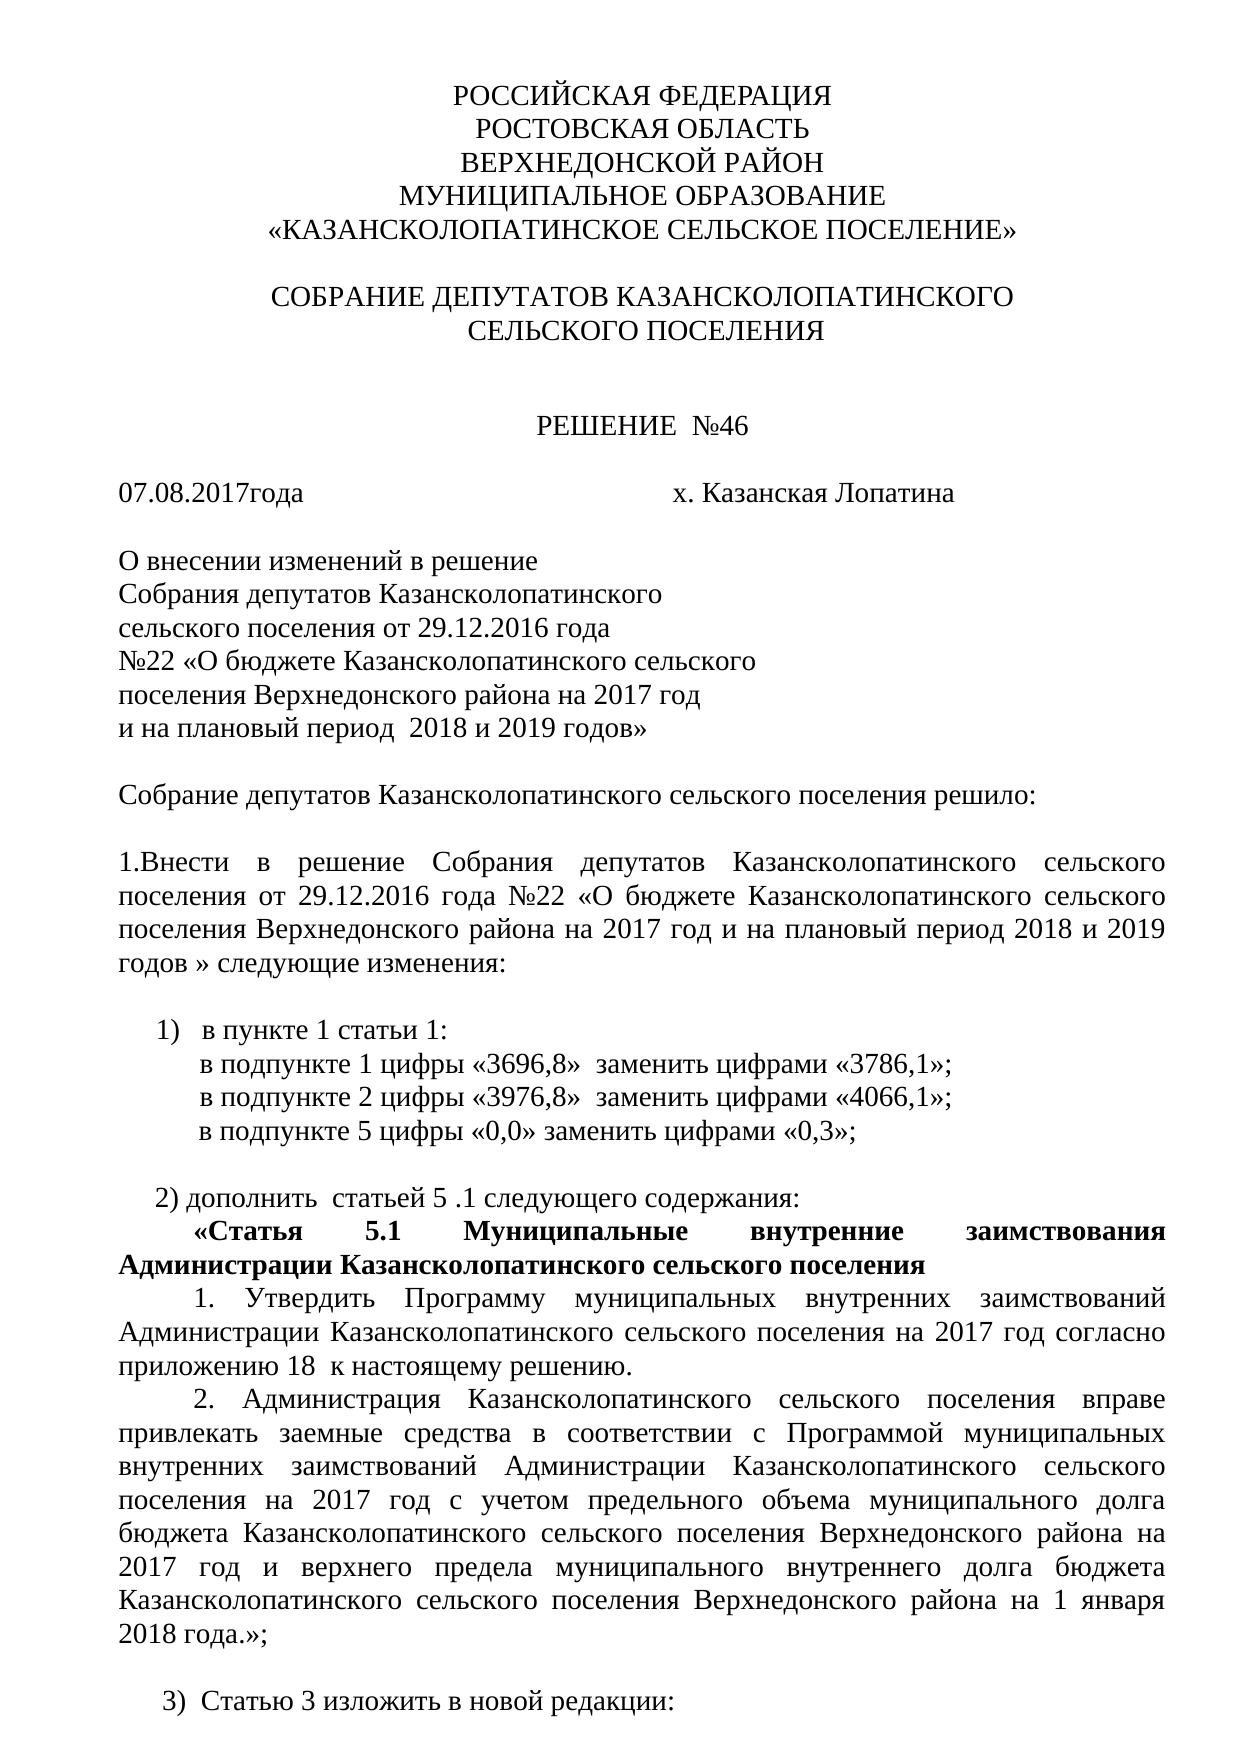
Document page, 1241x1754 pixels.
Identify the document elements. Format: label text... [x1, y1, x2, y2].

text поселения Верхнедонского района на 2017 год [118, 677, 1167, 710]
text СЕЛЬСКОГО ПОСЕЛЕНИЯ [118, 313, 1167, 346]
text СОБРАНИЕ ДЕПУТАТОВ КАЗАНСКОЛОПАТИНСКОГО [118, 279, 1167, 313]
text ВЕРХНЕДОНСКОЙ РАЙОН [118, 145, 1167, 178]
text в подпункте 5 цифры «0,0» заменить цифрами «0,3»; [118, 1113, 1167, 1146]
text в подпункте 2 цифры «3976,8» заменить цифрами «4066,1»; [156, 1079, 1167, 1113]
text 1) в пункте 1 статьи 1: [156, 1012, 1167, 1046]
text Собрания депутатов Казансколопатинского [118, 576, 1167, 610]
text «Статья 5.1 Муниципальные внутренние заимствования Администрации Казансколопатинского сельского поселения [118, 1213, 1167, 1281]
text 1.Внести в решение Собрания депутатов Казансколопатинского сельского поселения от 29.12.2016 года №22 «О бюджете Казансколопатинского сельского поселения Верхнедонского района на 2017 год и на плановый период 2018 и 2019 годов » следующие изменения: [118, 844, 1167, 979]
subtitle РОССИЙСКАЯ ФЕДЕРАЦИЯ [118, 78, 1167, 111]
text сельского поселения от 29.12.2016 года [118, 610, 1167, 643]
text 07.08.2017года х. Казанская Лопатина [118, 476, 1167, 509]
text МУНИЦИПАЛЬНОЕ ОБРАЗОВАНИЕ [118, 178, 1167, 212]
text 2) дополнить статьей 5 .1 следующего содержания: [118, 1180, 1167, 1213]
text 1. Утвердить Программу муниципальных внутренних заимствований Администрации Казансколопатинского сельского поселения на 2017 год согласно приложению 18 к настоящему решению. [118, 1281, 1167, 1381]
subtitle РЕШЕНИЕ №46 [118, 408, 1167, 442]
text 3) Статью 3 изложить в новой редакции: [118, 1683, 1167, 1717]
text «КАЗАНСКОЛОПАТИНСКОЕ СЕЛЬСКОЕ ПОСЕЛЕНИЕ» [118, 212, 1167, 246]
text РОСТОВСКАЯ ОБЛАСТЬ [118, 111, 1167, 145]
text №22 «О бюджете Казансколопатинского сельского [118, 643, 1167, 677]
text 2. Администрация Казансколопатинского сельского поселения вправе привлекать заемные средства в соответствии с Программой муниципальных внутренних заимствований Администрации Казансколопатинского сельского поселения на 2017 год с учетом предельного объема муниципального долга бюджета Казансколопатинского сельского поселения Верхнедонского района на 2017 год и верхнего предела муниципального внутреннего долга бюджета Казансколопатинского сельского поселения Верхнедонского района на 1 января 2018 года.»; [118, 1381, 1167, 1649]
text и на плановый период 2018 и 2019 годов» [118, 710, 1167, 744]
text Собрание депутатов Казансколопатинского сельского поселения решило: [118, 777, 1167, 811]
text в подпункте 1 цифры «3696,8» заменить цифрами «3786,1»; [156, 1046, 1167, 1079]
text О внесении изменений в решение [118, 543, 1167, 576]
